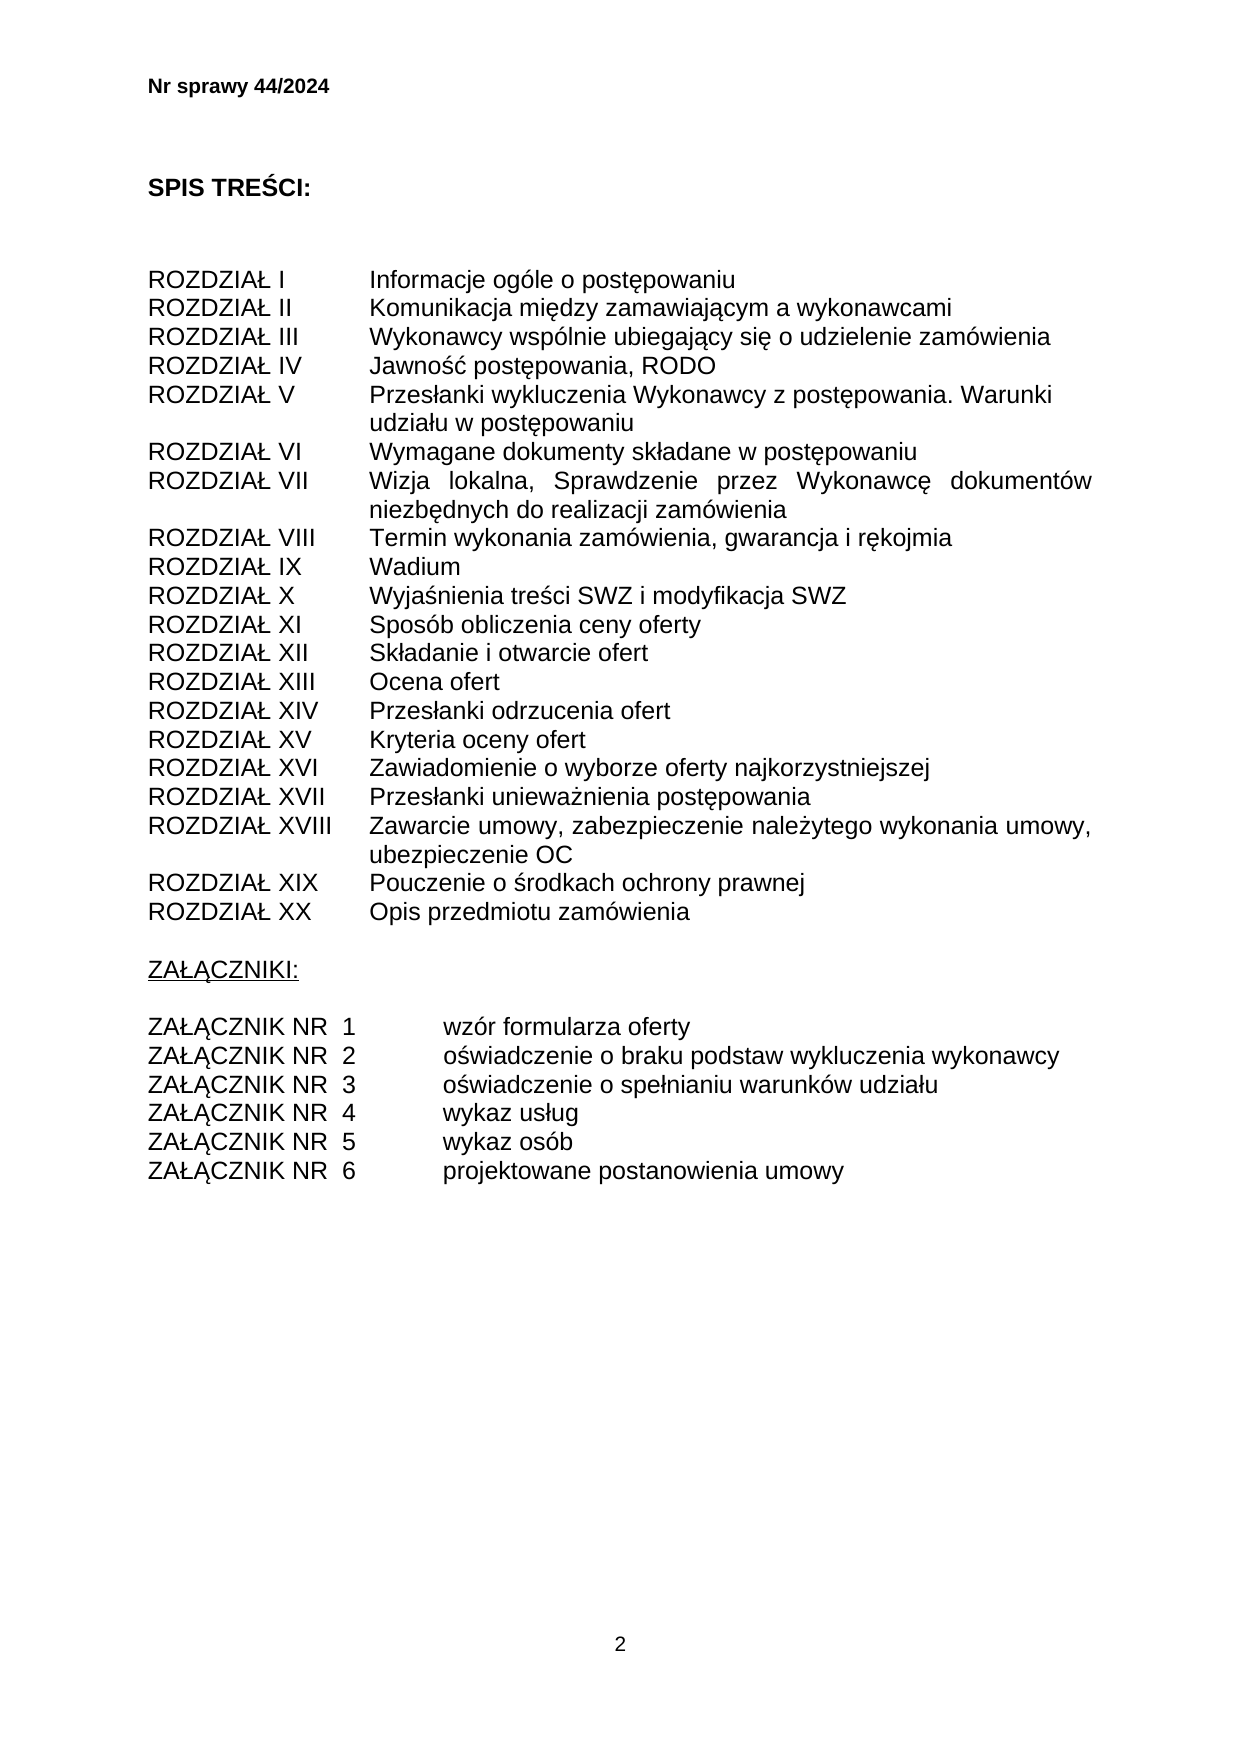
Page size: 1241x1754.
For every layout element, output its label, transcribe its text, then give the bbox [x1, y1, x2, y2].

text ROZDZIAŁ VI Wymagane dokumenty składane w postępowaniu [148, 437, 1093, 466]
subtitle ROZDZIAŁ XI Sposób obliczenia ceny oferty [148, 610, 1093, 638]
subtitle ROZDZIAŁ XIV Przesłanki odrzucenia ofert [148, 696, 1093, 725]
text ZAŁĄCZNIK NR 3 oświadczenie o spełnianiu warunków udziału [148, 1070, 1093, 1098]
subtitle ROZDZIAŁ IX Wadium [148, 552, 1093, 581]
text ROZDZIAŁ VIII Termin wykonania zamówienia, gwarancja i rękojmia [148, 523, 1093, 552]
text ZAŁĄCZNIK NR 1 wzór formularza oferty [148, 1012, 1093, 1041]
subtitle ROZDZIAŁ XX Opis przedmiotu zamówienia [148, 897, 1093, 926]
subtitle ROZDZIAŁ III Wykonawcy wspólnie ubiegający się o udzielenie zamówienia [148, 322, 1093, 351]
subtitle ROZDZIAŁ V Przesłanki wykluczenia Wykonawcy z postępowania. Warunki [148, 380, 1093, 408]
text ZAŁĄCZNIKI: [148, 955, 1093, 983]
text ZAŁĄCZNIK NR 6 projektowane postanowienia umowy [148, 1156, 1093, 1185]
subtitle ROZDZIAŁ XII Składanie i otwarcie ofert [148, 638, 1093, 667]
subtitle ROZDZIAŁ X Wyjaśnienia treści SWZ i modyfikacja SWZ [148, 581, 1093, 610]
subtitle ROZDZIAŁ XIX Pouczenie o środkach ochrony prawnej [148, 868, 1093, 897]
subtitle ROZDZIAŁ I Informacje ogóle o postępowaniu [148, 265, 1093, 293]
text ZAŁĄCZNIK NR 4 wykaz usług [148, 1098, 1093, 1127]
text ZAŁĄCZNIK NR 5 wykaz osób [148, 1127, 1093, 1156]
subtitle ROZDZIAŁ II Komunikacja między zamawiającym a wykonawcami [148, 293, 1093, 322]
text ZAŁĄCZNIK NR 2 oświadczenie o braku podstaw wykluczenia wykonawcy [148, 1041, 1093, 1070]
text ROZDZIAŁ XVII Przesłanki unieważnienia postępowania [148, 782, 1093, 811]
text ROZDZIAŁ XV Kryteria oceny ofert [148, 725, 1093, 753]
subtitle ROZDZIAŁ IV Jawność postępowania, RODO [148, 351, 1093, 380]
text ROZDZIAŁ VII Wizja lokalna, Sprawdzenie przez Wykonawcę dokumentów niezbędnych do realizacji zamówienia [148, 466, 1093, 523]
subtitle udziału w postępowaniu [148, 408, 1093, 437]
subtitle ROZDZIAŁ XVIII Zawarcie umowy, zabezpieczenie należytego wykonania umowy, ubezpieczenie OC [148, 811, 1093, 868]
subtitle SPIS TREŚCI: [148, 173, 1093, 201]
subtitle ROZDZIAŁ XIII Ocena ofert [148, 667, 1093, 696]
text ROZDZIAŁ XVI Zawiadomienie o wyborze oferty najkorzystniejszej [148, 753, 1093, 782]
